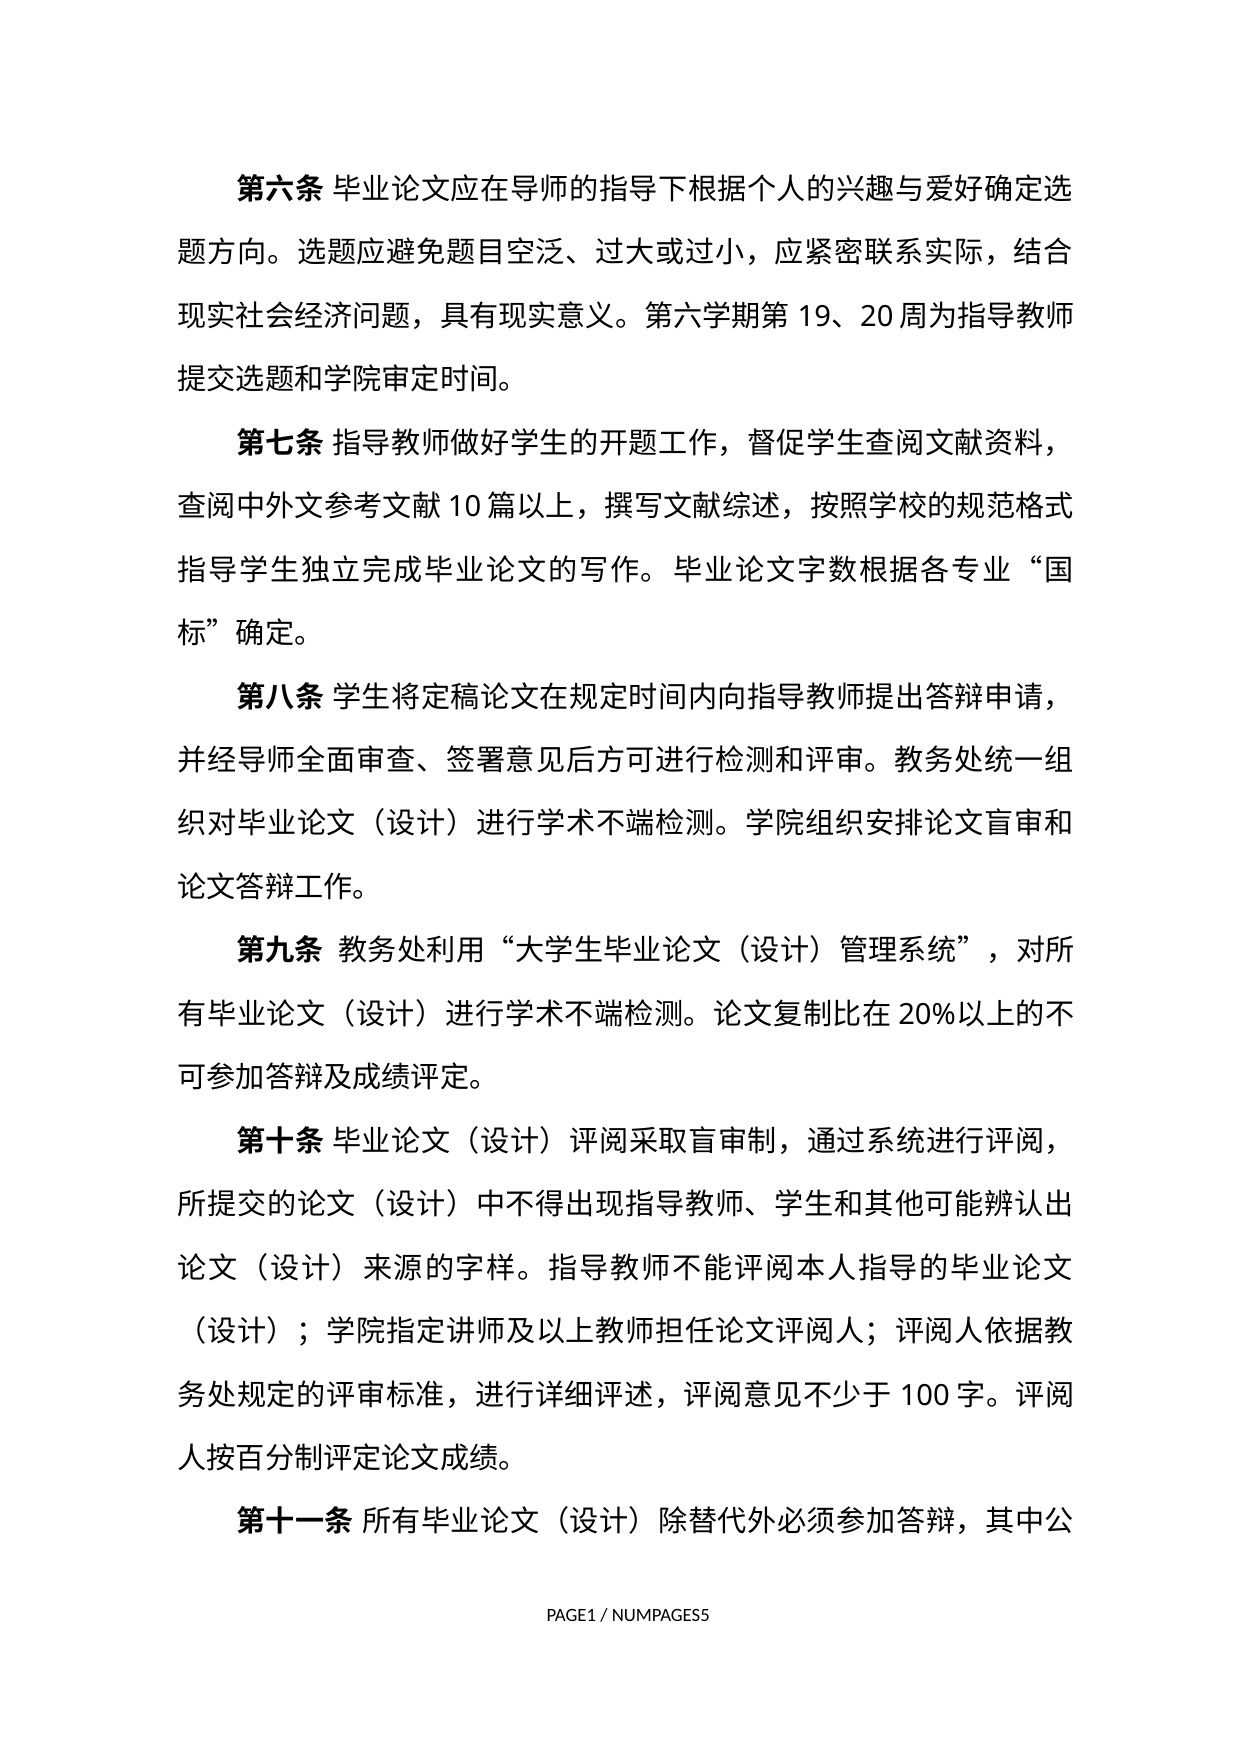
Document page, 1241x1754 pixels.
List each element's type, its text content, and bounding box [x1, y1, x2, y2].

text 第九条 教务处利用“大学生毕业论文（设计）管理系统”，对所有毕业论文（设计）进行学术不端检测。论文复制比在20%以上的不可参加答辩及成绩评定。 [177, 927, 1075, 1096]
text 第六条 毕业论文应在导师的指导下根据个人的兴趣与爱好确定选题方向。选题应避免题目空泛、过大或过小，应紧密联系实际，结合现实社会经济问题，具有现实意义。第六学期第19、20周为指导教师提交选题和学院审定时间。 [177, 165, 1075, 398]
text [177, 1498, 1075, 1540]
text 第八条 学生将定稿论文在规定时间内向指导教师提出答辩申请，并经导师全面审查、签署意见后方可进行检测和评审。教务处统一组织对毕业论文（设计）进行学术不端检测。学院组织安排论文盲审和论文答辩工作。 [177, 673, 1075, 906]
text 第七条 指导教师做好学生的开题工作，督促学生查阅文献资料，查阅中外文参考文献10篇以上，撰写文献综述，按照学校的规范格式指导学生独立完成毕业论文的写作。毕业论文字数根据各专业“国标”确定。 [177, 419, 1075, 652]
text 第十条 毕业论文（设计）评阅采取盲审制，通过系统进行评阅， 所提交的论文（设计）中不得出现指导教师、学生和其他可能辨认出论文（设计）来源的字样。指导教师不能评阅本人指导的毕业论文（设计）；学院指定讲师及以上教师担任论文评阅人；评阅人依据教务处规定的评审标准，进行详细评述，评阅意见不少于100字。评阅人按百分制评定论文成绩。 [177, 1117, 1075, 1477]
